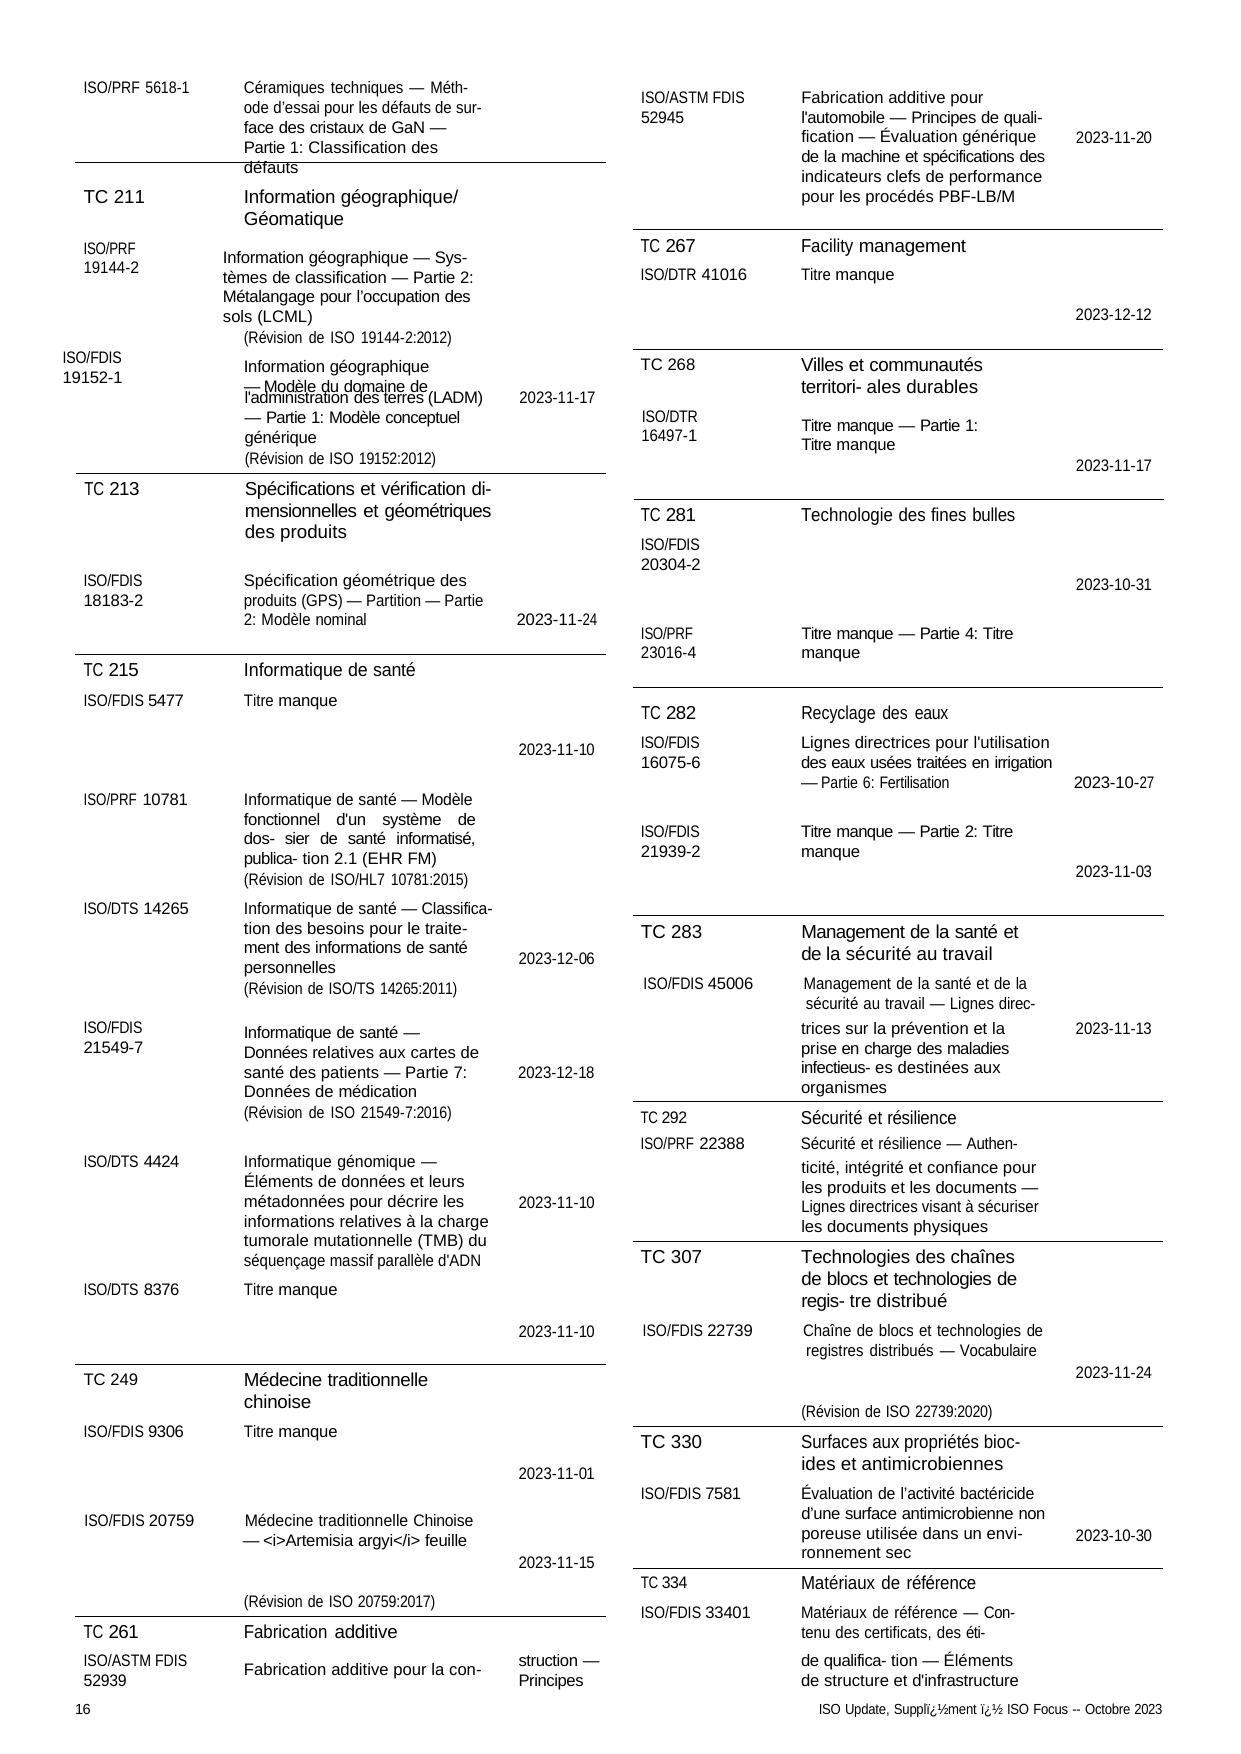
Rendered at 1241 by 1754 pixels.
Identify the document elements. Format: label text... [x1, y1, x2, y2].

text d’une surface antimicrobienne non poreuse utilisée dans un envi- ronnement sec [801, 1504, 1048, 1562]
text ISO/DTS 4424 Informatique génomique — [83, 1152, 490, 1171]
text (Révision de ISO 21549-7:2016) [243, 1103, 487, 1122]
subtitle TC 281 Technologie des fines bulles [641, 504, 1024, 526]
text ISO/FDIS 16075-6 [641, 733, 701, 772]
text ode d’essai pour les défauts de sur- face des cristaux de GaN — Partie 1: Classification des défauts [244, 98, 489, 162]
text ISO/PRF 10781 Informatique de santé — Modèle [83, 789, 481, 808]
text ISO/FDIS 22739 Chaîne de blocs et technologies de [620, 1321, 1043, 1340]
text 2023-11-15 [518, 1553, 601, 1572]
text ticité, intégrité et confiance pour les produits et les documents — Lignes directrices visant à sécuriser les documents physiques [801, 1158, 1048, 1236]
text ISO/FDIS 20759 Médecine traditionnelle Chinoise [62, 1511, 473, 1530]
subtitle TC 330 Surfaces aux propriétés bioc- ides et antimicrobiennes [640, 1431, 1027, 1474]
text Informatique de santé — Données relatives aux cartes de santé des patients — Partie 7: Données de médication [243, 1023, 483, 1101]
list Partie 6: Fertilisation 2023-10-27 [801, 773, 1178, 792]
text 2023-10-31 [1076, 575, 1178, 594]
text 2023-11-10 [518, 1192, 601, 1212]
text (Révision de ISO 20759:2017) [244, 1592, 490, 1611]
subtitle TC 261 Fabrication additive [83, 1621, 490, 1642]
text ISO/DTR 41016 Titre manque [640, 265, 1046, 284]
text ISO/PRF 19144-2 [83, 238, 140, 277]
text ISO/PRF 5618-1 Céramiques techniques — Méth- [83, 78, 489, 97]
text ISO/DTS 14265 Informatique de santé — Classifica- [83, 898, 493, 918]
text ISO/PRF 22388 Sécurité et résilience — Authen- [640, 1138, 1043, 1152]
text (Révision de ISO 19144-2:2012) [243, 328, 492, 347]
text 2023-12-18 [518, 1063, 601, 1082]
text ISO/FDIS 45006 Management de la santé et de la [620, 974, 1027, 993]
text fonctionnel d'un système de dos- sier de santé informatisé, publica- tion 2.1 (EHR FM) [244, 809, 476, 868]
list Modèle du domaine de [243, 377, 492, 396]
text ISO/FDIS 9306 Titre manque [83, 1422, 490, 1441]
text Titre manque — Partie 4: Titre manque [801, 623, 1060, 662]
text sécurité au travail — Lignes direc- [620, 994, 1035, 1013]
text Titre manque — Partie 2: Titre manque [801, 822, 1049, 861]
text registres distribués — Vocabulaire [620, 1341, 1037, 1360]
text ISO/FDIS 19152-1 [62, 348, 144, 387]
text ISO/FDIS 33401 Matériaux de référence — Con- [641, 1603, 1048, 1622]
text (Révision de ISO 22739:2020) [801, 1402, 1048, 1421]
subtitle TC 283 Management de la santé et de la sécurité au travail [641, 921, 1038, 964]
text Fabrication additive pour l'automobile — Principes de quali- fication — Évaluation générique de la machine et spécifications des indicateurs clefs de performance pour les procédés PBF-LB/M [801, 88, 1045, 206]
text ISO/FDIS 5477 Titre manque [83, 691, 341, 710]
text ISO/FDIS 7581 Évaluation de l’activité bactéricide [641, 1484, 1048, 1503]
text Éléments de données et leurs métadonnées pour décrire les informations relatives à la charge tumorale mutationnelle (TMB) du séquençage massif parallèle d'ADN [244, 1172, 490, 1270]
text 2023-11-01 [518, 1464, 601, 1483]
text 2023-12-06 [518, 949, 601, 968]
text (Révision de ISO/HL7 10781:2015) [244, 869, 481, 888]
subtitle TC 215 Informatique de santé [83, 659, 601, 680]
text trices sur la prévention et la prise en charge des maladies infectieus- es destinées aux organismes [801, 1019, 1040, 1097]
text tenu des certificats, des éti- [801, 1623, 1048, 1642]
text ISO/DTS 8376 Titre manque [83, 1280, 490, 1299]
text Information géographique [243, 357, 492, 376]
text 2023-11-03 [1075, 862, 1178, 881]
text 2023-11-13 [1075, 1019, 1178, 1038]
text 2023-12-12 [1075, 305, 1178, 324]
text ISO/ASTM FDIS 52939 [83, 1651, 189, 1690]
text 2023-11-10 [518, 1322, 601, 1341]
text (Révision de ISO/TS 14265:2011) [244, 979, 493, 998]
text ISO/FDIS 21939-2 [641, 822, 701, 861]
list <i>Artemisia argyi</i> feuille [62, 1531, 467, 1550]
text ISO/FDIS 21549-7 [83, 1018, 144, 1057]
subtitle TC 268 Villes et communautés territori- ales durables [640, 354, 1046, 398]
text 2023-10-30 [1075, 1526, 1178, 1545]
subtitle TC 211 Information géographique/ Géomatique [83, 186, 458, 229]
text ISO/ASTM FDIS 52945 [641, 88, 746, 127]
text Information géographique — Sys- tèmes de classification — Partie 2: Métalangage pour l’occupation des sols (LCML) [223, 248, 489, 326]
text 2023-11-10 [518, 740, 601, 759]
text Lignes directrices pour l'utilisation des eaux usées traitées en irrigation [801, 733, 1069, 772]
text Titre manque — Partie 1: Titre manque [801, 415, 1007, 454]
text 2: Modèle nominal 2023-11-24 [244, 610, 601, 629]
subtitle TC 307 Technologies des chaînes de blocs et technologies de regis- tre distribué [640, 1246, 1038, 1312]
text tion des besoins pour le traite- ment des informations de santé personnelles [244, 918, 493, 977]
text ISO/FDIS 20304-2 [641, 535, 701, 574]
text TC 334 Matériaux de référence [641, 1572, 1048, 1593]
text ISO/PRF 23016-4 [641, 623, 697, 662]
text 2023-11-17 [1076, 455, 1178, 474]
subtitle TC 249 Médecine traditionnelle chinoise [83, 1369, 431, 1413]
subtitle TC 282 Recyclage des eaux [641, 702, 1178, 724]
subtitle TC 267 Facility management [640, 238, 1046, 256]
text Fabrication additive pour la con- struction — Principes de qualifica- tion — Éléments de structure et d'infrastructure [801, 1651, 1024, 1690]
text ISO/FDIS 18183-2 [83, 571, 144, 610]
text 2023-11-20 [1076, 128, 1178, 147]
text TC 292 Sécurité et résilience [640, 1107, 1043, 1128]
text 2023-11-24 [1075, 1363, 1178, 1382]
text Spécification géométrique des produits (GPS) — Partition — Partie [243, 571, 494, 610]
text ISO/DTR 16497-1 [641, 407, 698, 445]
